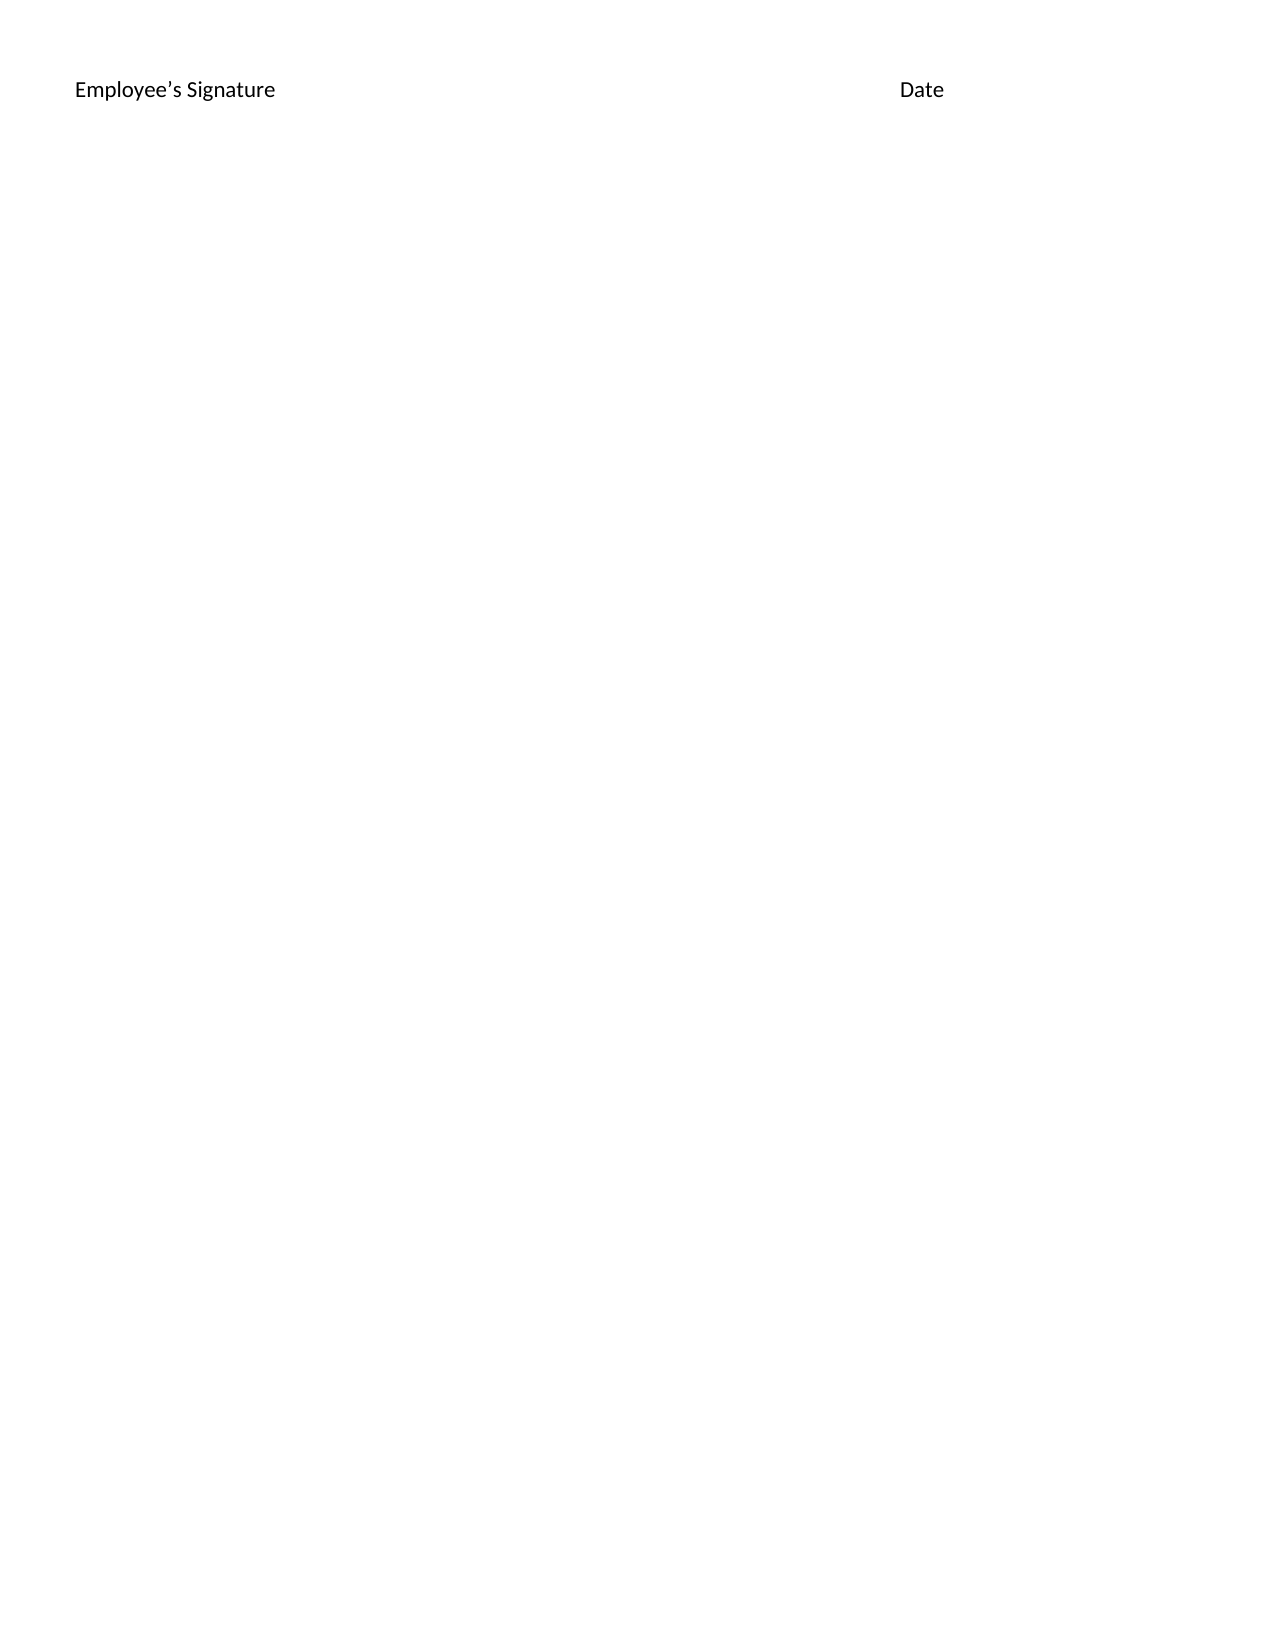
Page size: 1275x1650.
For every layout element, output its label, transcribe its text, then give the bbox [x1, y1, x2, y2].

text Employee’s Signature Date [75, 75, 1200, 103]
